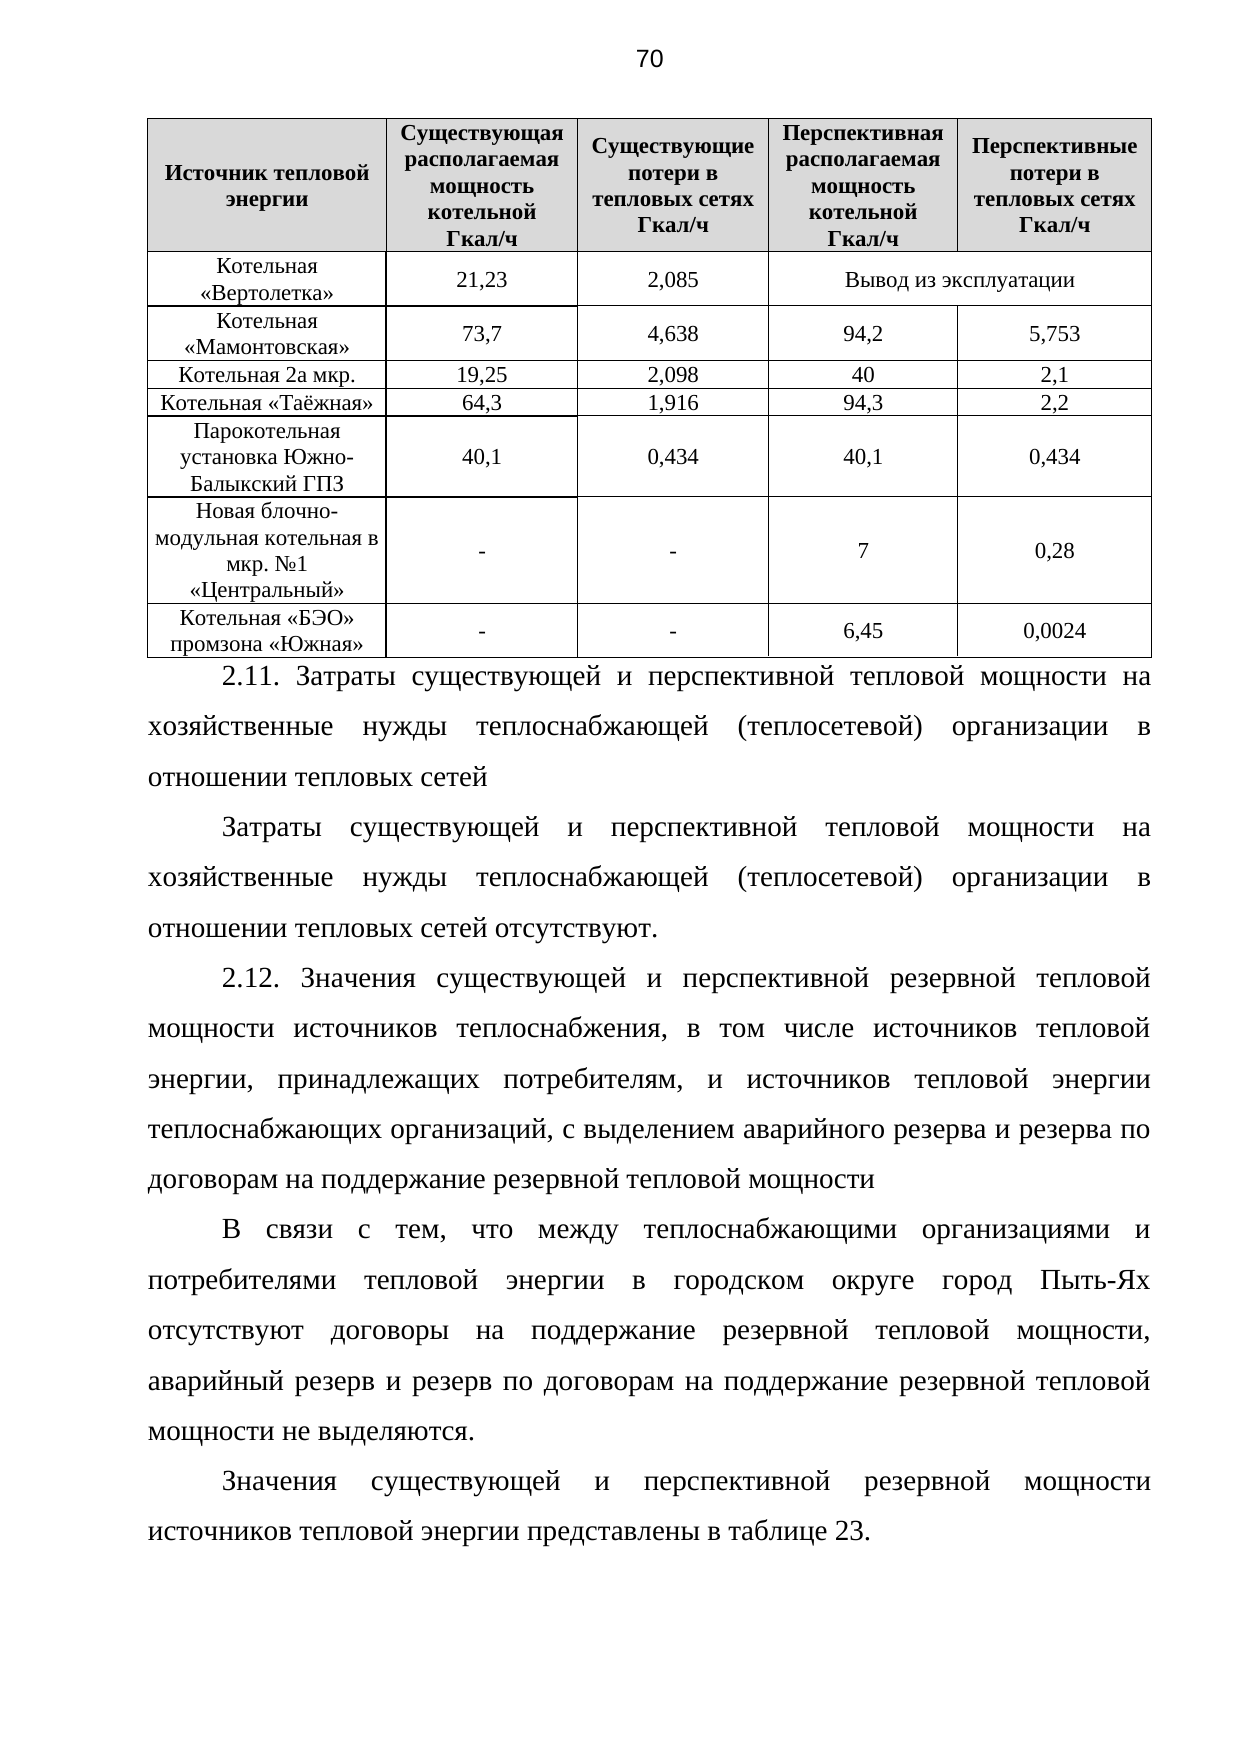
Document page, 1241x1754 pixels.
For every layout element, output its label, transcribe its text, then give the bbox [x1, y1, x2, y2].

subtitle 2.11. Затраты существующей и перспективной тепловой мощности на хозяйственные нужды теплоснабжающей (теплосетевой) организации в отношении тепловых сетей [148, 658, 1152, 792]
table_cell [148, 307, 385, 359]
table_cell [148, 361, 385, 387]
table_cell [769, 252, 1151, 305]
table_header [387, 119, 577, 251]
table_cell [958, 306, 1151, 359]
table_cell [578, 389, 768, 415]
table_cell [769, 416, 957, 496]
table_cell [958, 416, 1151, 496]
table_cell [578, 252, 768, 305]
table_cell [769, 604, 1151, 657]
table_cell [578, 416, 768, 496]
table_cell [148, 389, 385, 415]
subtitle 2.12. Значения существующей и перспективной резервной тепловой мощности источников теплоснабжения, в том числе источников тепловой энергии, принадлежащих потребителям, и источников тепловой энергии теплоснабжающих организаций, с выделением аварийного резерва и резерва по договорам на поддержание резервной тепловой мощности [148, 960, 1152, 1195]
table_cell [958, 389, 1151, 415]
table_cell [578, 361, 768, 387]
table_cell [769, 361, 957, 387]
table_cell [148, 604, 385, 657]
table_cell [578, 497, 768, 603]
text В связи с тем, что между теплоснабжающими организациями и потребителями тепловой энергии в городском округе город Пыть-Ях отсутствуют договоры на поддержание резервной тепловой мощности, аварийный резерв и резерв по договорам на поддержание резервной тепловой мощности не выделяются. [148, 1212, 1152, 1446]
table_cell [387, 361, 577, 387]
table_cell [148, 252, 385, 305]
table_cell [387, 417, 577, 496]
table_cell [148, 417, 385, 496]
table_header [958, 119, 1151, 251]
text Значения существующей и перспективной резервной мощности источников тепловой энергии представлены в таблице 23. [148, 1463, 1152, 1547]
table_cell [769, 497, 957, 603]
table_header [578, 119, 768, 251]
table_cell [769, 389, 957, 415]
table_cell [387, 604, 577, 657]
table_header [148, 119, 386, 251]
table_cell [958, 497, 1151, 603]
text Затраты существующей и перспективной тепловой мощности на хозяйственные нужды теплоснабжающей (теплосетевой) организации в отношении тепловых сетей отсутствуют. [148, 809, 1152, 943]
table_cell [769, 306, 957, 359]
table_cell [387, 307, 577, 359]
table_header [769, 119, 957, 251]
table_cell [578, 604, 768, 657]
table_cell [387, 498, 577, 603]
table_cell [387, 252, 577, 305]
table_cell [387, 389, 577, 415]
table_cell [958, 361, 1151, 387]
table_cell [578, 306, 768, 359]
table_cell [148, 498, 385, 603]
